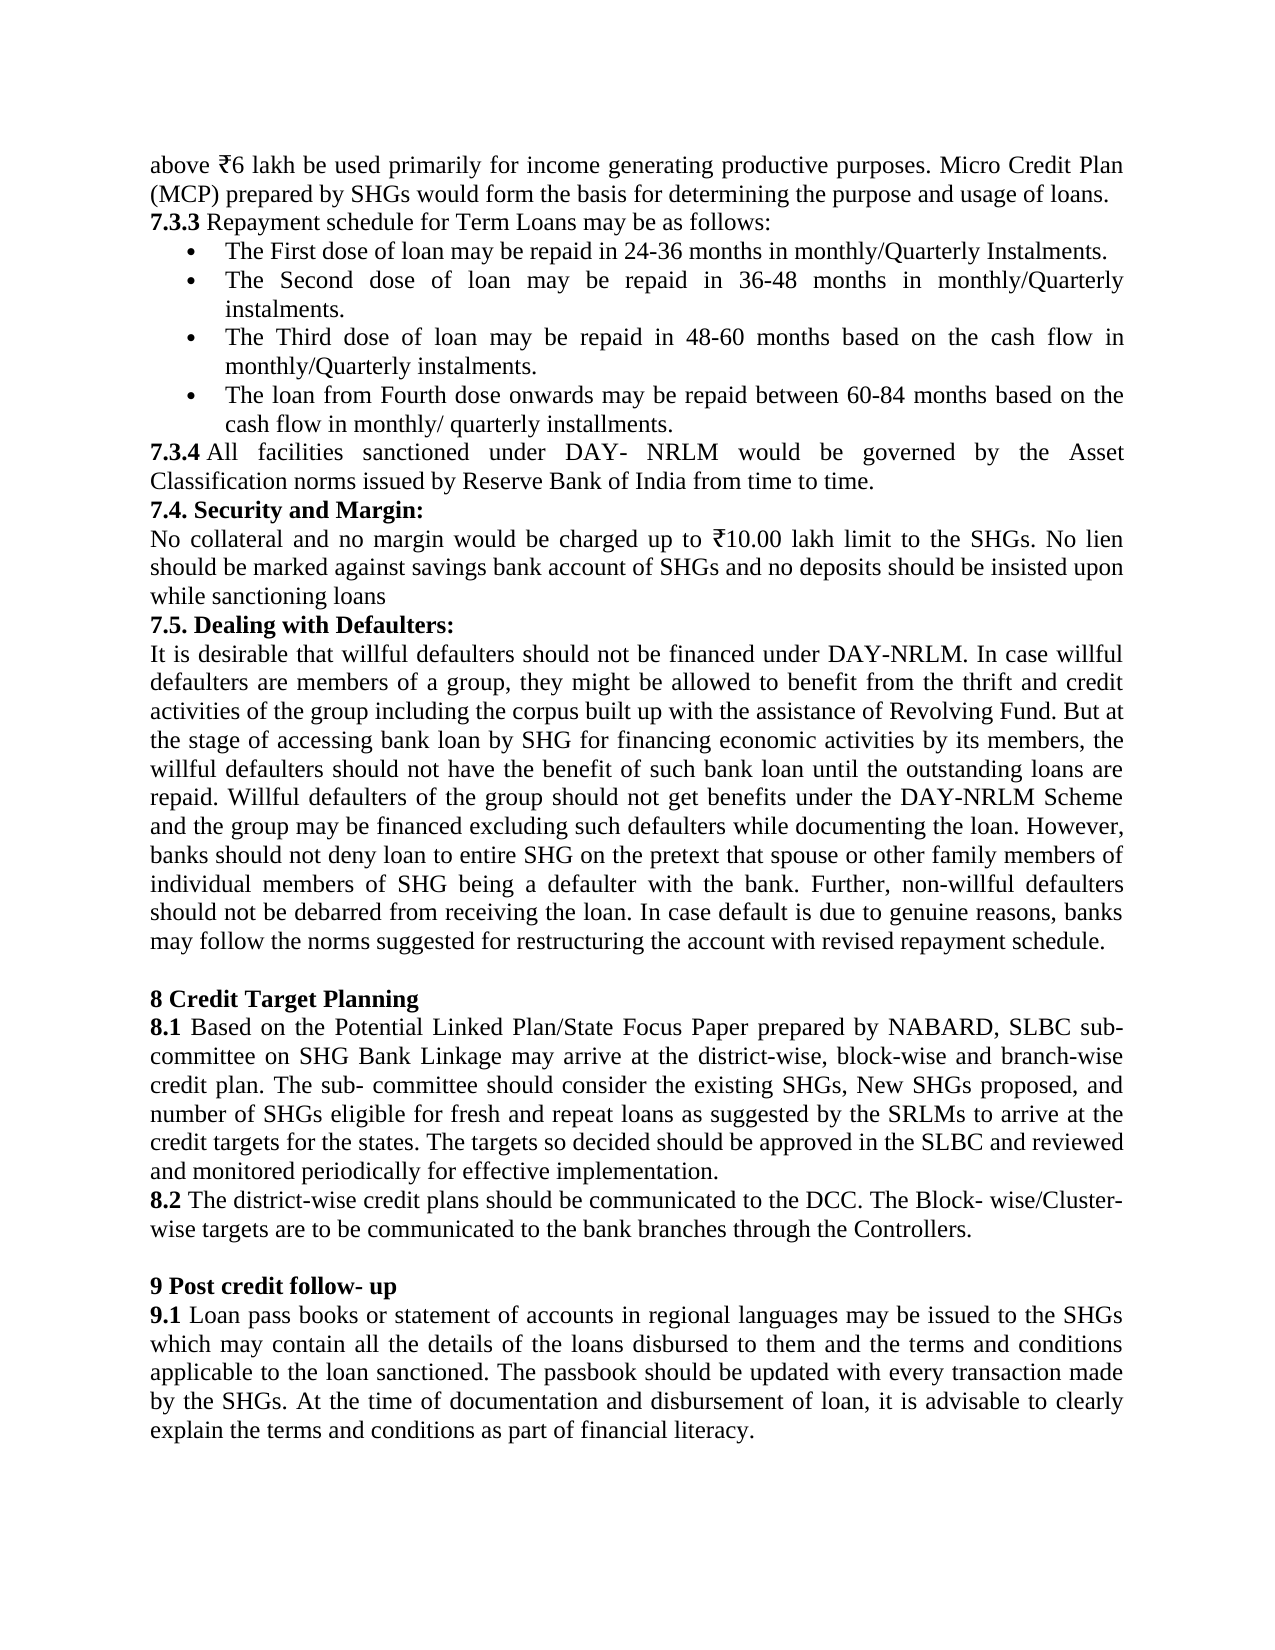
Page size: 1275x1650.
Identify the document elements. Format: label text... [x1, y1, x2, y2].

list The loan from Fourth dose onwards may be repaid between 60-84 months based on the cash flow in monthly/ quarterly installments. [187, 380, 1125, 437]
text 8 Credit Target Planning [150, 984, 1125, 1012]
text 7.3.4 All facilities sanctioned under DAY- NRLM would be governed by the Asset Classification norms issued by Reserve Bank of India from time to time. [150, 437, 1125, 495]
list The First dose of loan may be repaid in 24-36 months in monthly/Quarterly Instalments. [187, 236, 1125, 265]
text 7.4. Security and Margin: [150, 495, 1125, 524]
text No collateral and no margin would be charged up to ₹10.00 lakh limit to the SHGs. No lien should be marked against savings bank account of SHGs and no deposits should be insisted upon while sanctioning loans [150, 524, 1125, 610]
text It is desirable that willful defaulters should not be financed under DAY-NRLM. In case willful defaulters are members of a group, they might be allowed to benefit from the thrift and credit activities of the group including the corpus built up with the assistance of Revolving Fund. But at the stage of accessing bank loan by SHG for financing economic activities by its members, the willful defaulters should not have the benefit of such bank loan until the outstanding loans are repaid. Willful defaulters of the group should not get benefits under the DAY-NRLM Scheme and the group may be financed excluding such defaulters while documenting the loan. However, banks should not deny loan to entire SHG on the pretext that spouse or other family members of individual members of SHG being a defaulter with the bank. Further, non-willful defaulters should not be debarred from receiving the loan. In case default is due to genuine reasons, banks may follow the norms suggested for restructuring the account with revised repayment schedule. [150, 639, 1125, 955]
text 7.3.3 Repayment schedule for Term Loans may be as follows: [150, 207, 1125, 236]
text 8.2 The district-wise credit plans should be communicated to the DCC. The Block- wise/Cluster-wise targets are to be communicated to the bank branches through the Controllers. [150, 1185, 1125, 1242]
text 7.5. Dealing with Defaulters: [150, 610, 1125, 639]
text 8.1 Based on the Potential Linked Plan/State Focus Paper prepared by NABARD, SLBC sub-committee on SHG Bank Linkage may arrive at the district-wise, block-wise and branch-wise credit plan. The sub- committee should consider the existing SHGs, New SHGs proposed, and number of SHGs eligible for fresh and repeat loans as suggested by the SRLMs to arrive at the credit targets for the states. The targets so decided should be approved in the SLBC and reviewed and monitored periodically for effective implementation. [150, 1012, 1125, 1185]
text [150, 150, 1125, 207]
list The Second dose of loan may be repaid in 36-48 months in monthly/Quarterly instalments. [187, 265, 1125, 322]
text 9.1 Loan pass books or statement of accounts in regional languages may be issued to the SHGs which may contain all the details of the loans disbursed to them and the terms and conditions applicable to the loan sanctioned. The passbook should be updated with every transaction made by the SHGs. At the time of documentation and disbursement of loan, it is advisable to clearly explain the terms and conditions as part of financial literacy. [150, 1300, 1125, 1444]
list The Third dose of loan may be repaid in 48-60 months based on the cash flow in monthly/Quarterly instalments. [187, 322, 1125, 380]
text 9 Post credit follow- up [150, 1271, 1125, 1300]
